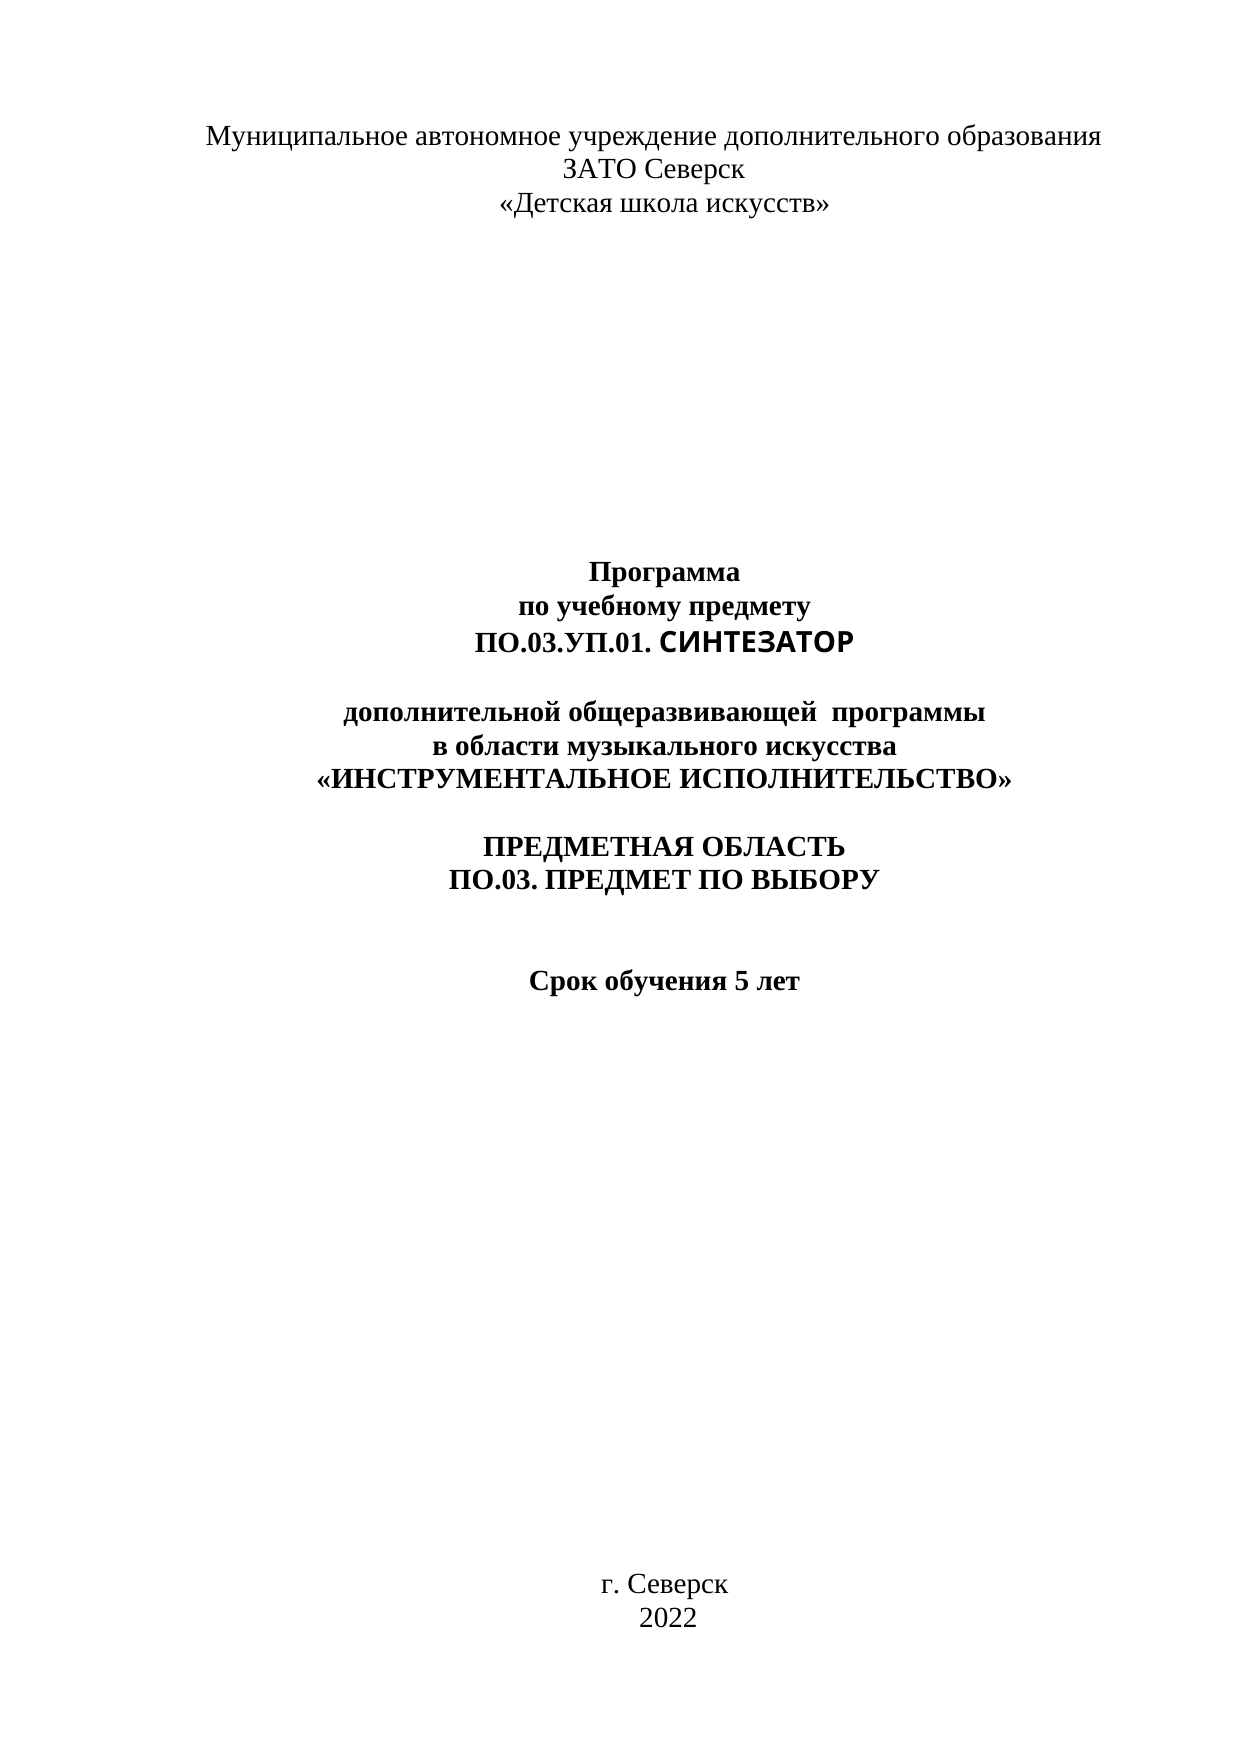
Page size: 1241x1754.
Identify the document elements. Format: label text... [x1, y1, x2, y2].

text Муниципальное автономное учреждение дополнительного образования [148, 118, 1160, 152]
text «ИНСТРУМЕНТАЛЬНОЕ ИСПОЛНИТЕЛЬСТВО» [177, 762, 1152, 795]
text ПРЕДМЕТНАЯ ОБЛАСТЬ [177, 829, 1152, 862]
text ПО.03. ПРЕДМЕТ ПО ВЫБОРУ [177, 862, 1152, 896]
text «Детская школа искусств» [177, 185, 1152, 219]
text 2022 [177, 1600, 1152, 1634]
text Программа [177, 554, 1152, 588]
text г. Северск [177, 1567, 1152, 1600]
text ПО.03.УП.01. СИНТЕЗАТОР [177, 621, 1152, 661]
text ЗАТО Северск [148, 152, 1160, 185]
text Срок обучения 5 лет [177, 963, 1152, 996]
text по учебному предмету [177, 588, 1152, 621]
text дополнительной общеразвивающей программы [177, 694, 1152, 728]
text в области музыкального искусства [177, 728, 1152, 762]
